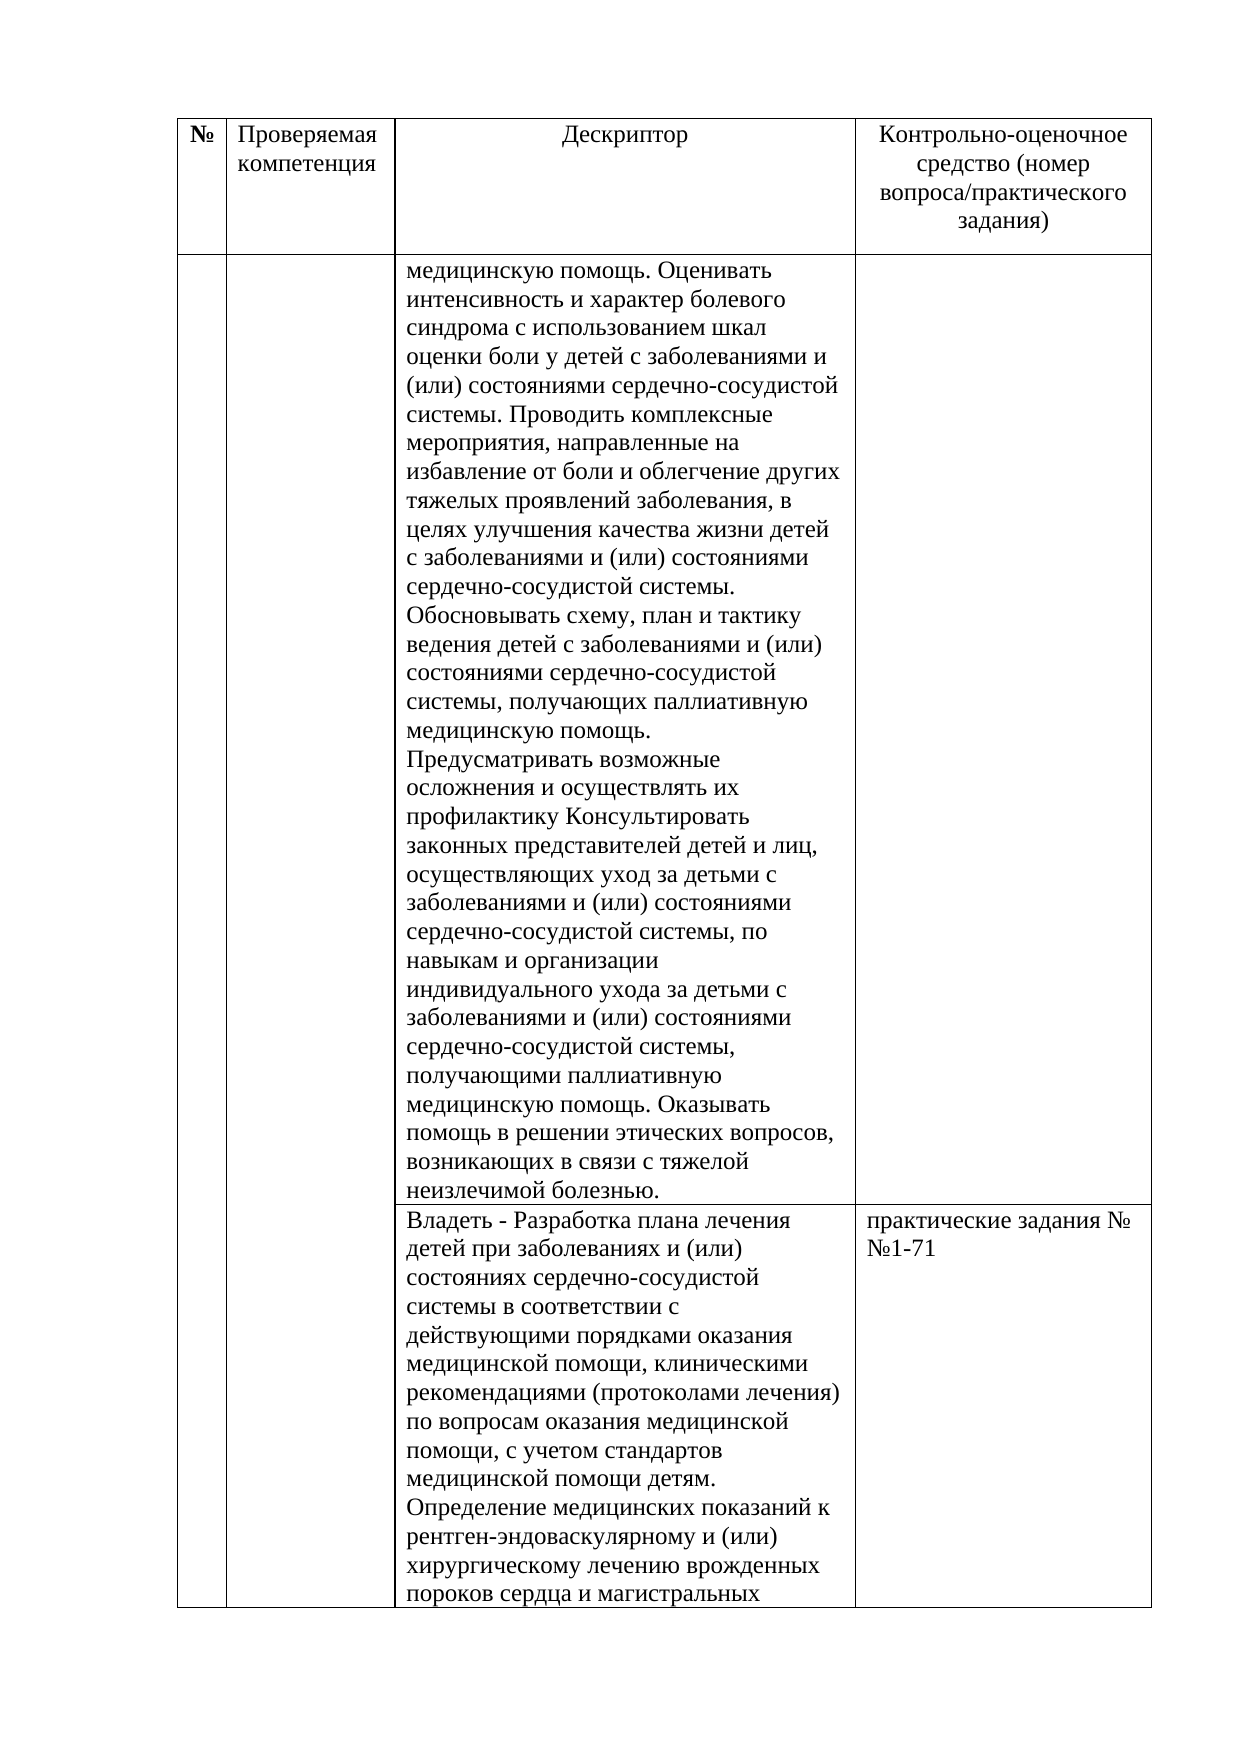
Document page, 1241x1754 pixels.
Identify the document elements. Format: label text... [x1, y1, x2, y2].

table_cell практические задания №№1-71 [856, 1205, 1151, 1607]
table_header № [178, 119, 226, 254]
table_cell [396, 255, 855, 1204]
table_header Контрольно-оценочное средство (номер вопроса/практического задания) [856, 119, 1151, 254]
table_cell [396, 1205, 855, 1607]
table_header Проверяемая компетенция [227, 119, 394, 254]
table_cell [856, 255, 1151, 1204]
table_header Дескриптор [396, 119, 855, 254]
